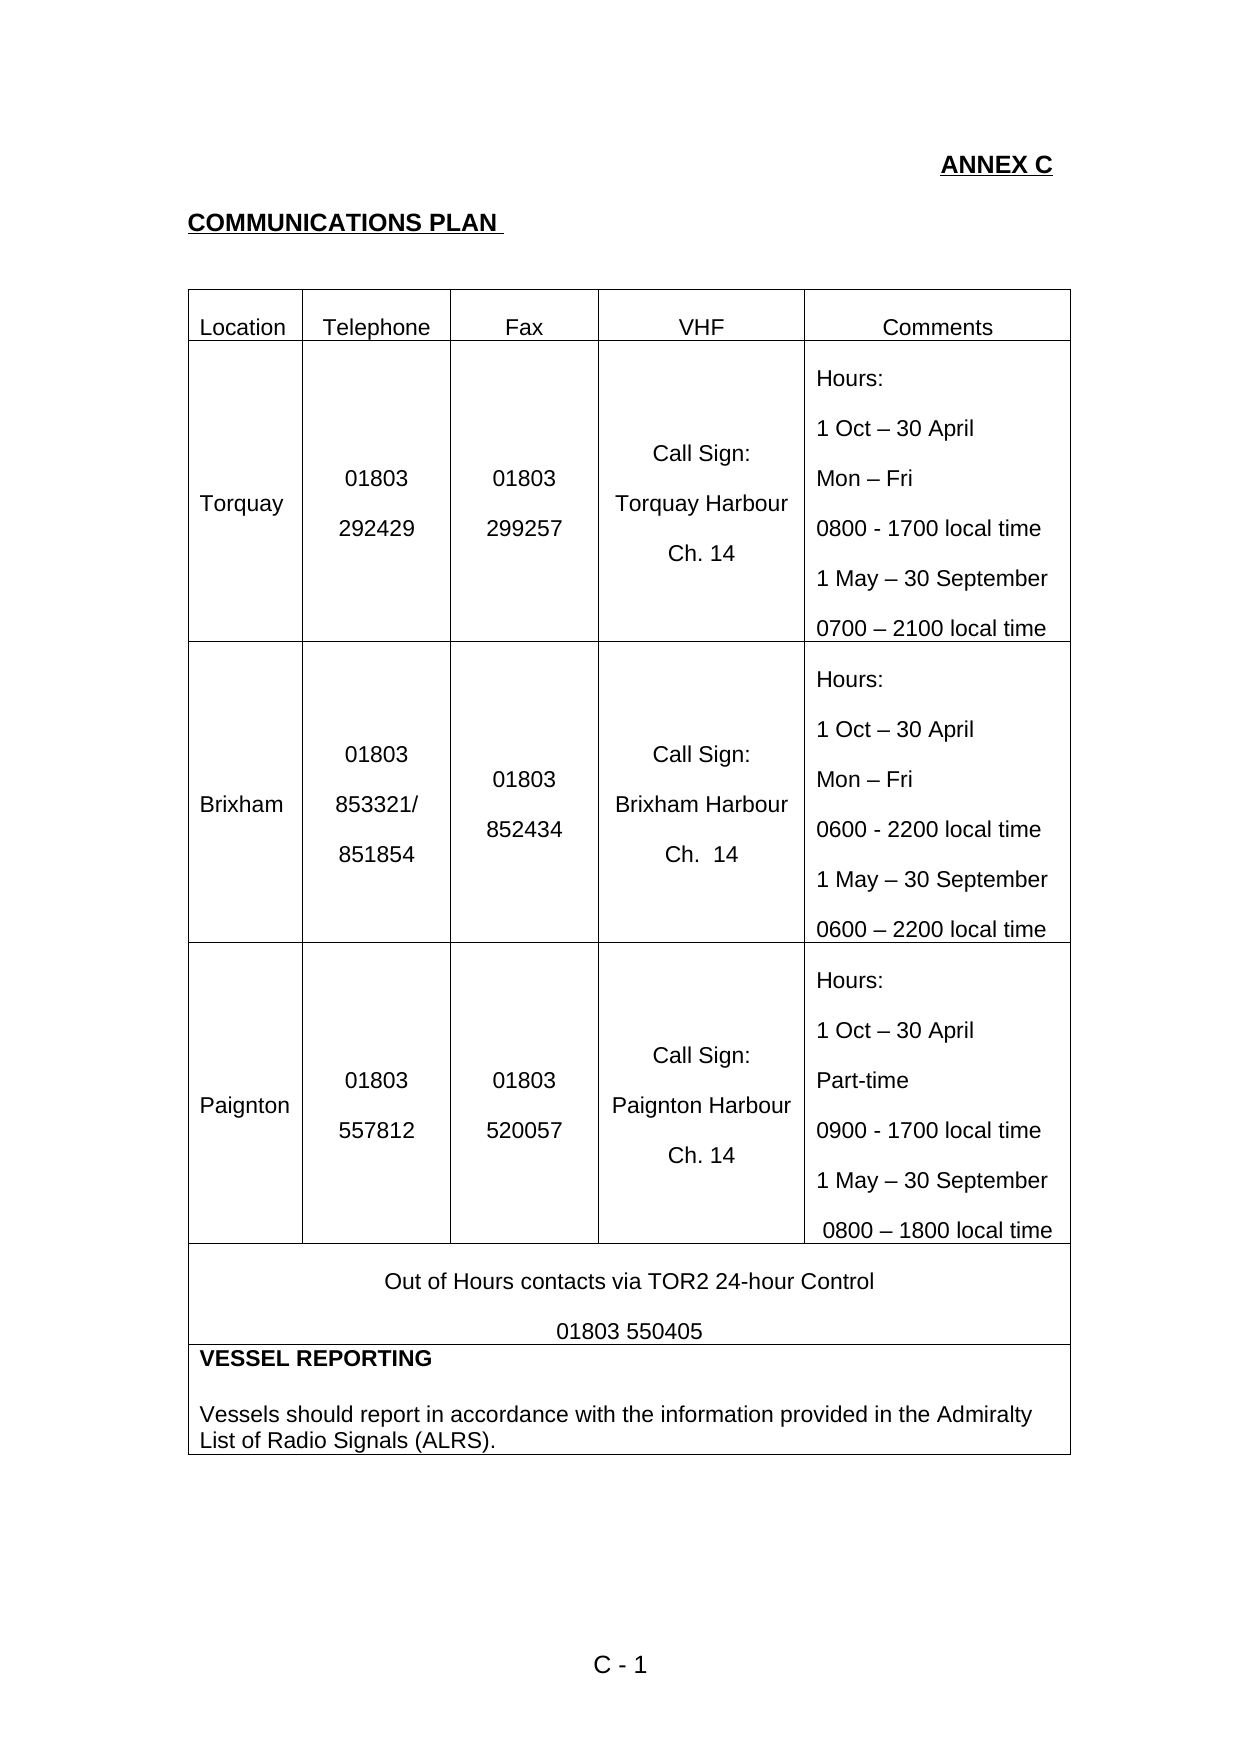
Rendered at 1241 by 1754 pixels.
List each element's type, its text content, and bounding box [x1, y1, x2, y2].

subtitle ANNEX C [187, 150, 1053, 179]
table_cell Brixham [189, 642, 302, 942]
table_header VHF [599, 290, 804, 340]
table_cell Call Sign: 14 [599, 341, 804, 641]
table_cell 01803 520057 [451, 943, 598, 1243]
table_cell 01803 852434 [451, 642, 598, 942]
table_cell Hours: 1 Oct – 30 April Mon – Fri 0600 - 2200 local time 1 May – 30 September 0600 – 2200 local time [805, 642, 1070, 942]
table_header Location [189, 290, 302, 340]
table_cell Call Sign: Ch. 14 [599, 642, 804, 942]
table_cell Out of Hours contacts via TOR2 24-hour Control 01803 550405 [189, 1244, 1070, 1344]
table_cell 01803 299257 [451, 341, 598, 641]
table_cell VESSEL REPORTING Vessels should report in accordance with the information provided in the Admiralty List of Radio Signals (ALRS). [189, 1345, 1070, 1453]
table_cell Hours: 1 Oct – 30 April Part-time 0900 - 1700 local time 1 May – 30 September 0800 – 1800 local time [805, 943, 1070, 1243]
table_header Comments [805, 290, 1070, 340]
table_cell 01803 292429 [303, 341, 450, 641]
table_cell 01803 557812 [303, 943, 450, 1243]
table_header Fax [451, 290, 598, 340]
table_cell 01803 853321/ 851854 [303, 642, 450, 942]
subtitle COMMUNICATIONS PLAN [187, 207, 1053, 236]
table_cell Call Sign: Ch. 14 [599, 943, 804, 1243]
table_cell Hours: 1 Oct – 30 April Mon – Fri 0800 - 1700 local time 1 May – 30 September 0700 – 2100 local time [805, 341, 1070, 641]
table_cell Torquay [189, 341, 302, 641]
table_header Telephone [303, 290, 450, 340]
table_cell Paignton [189, 943, 302, 1243]
